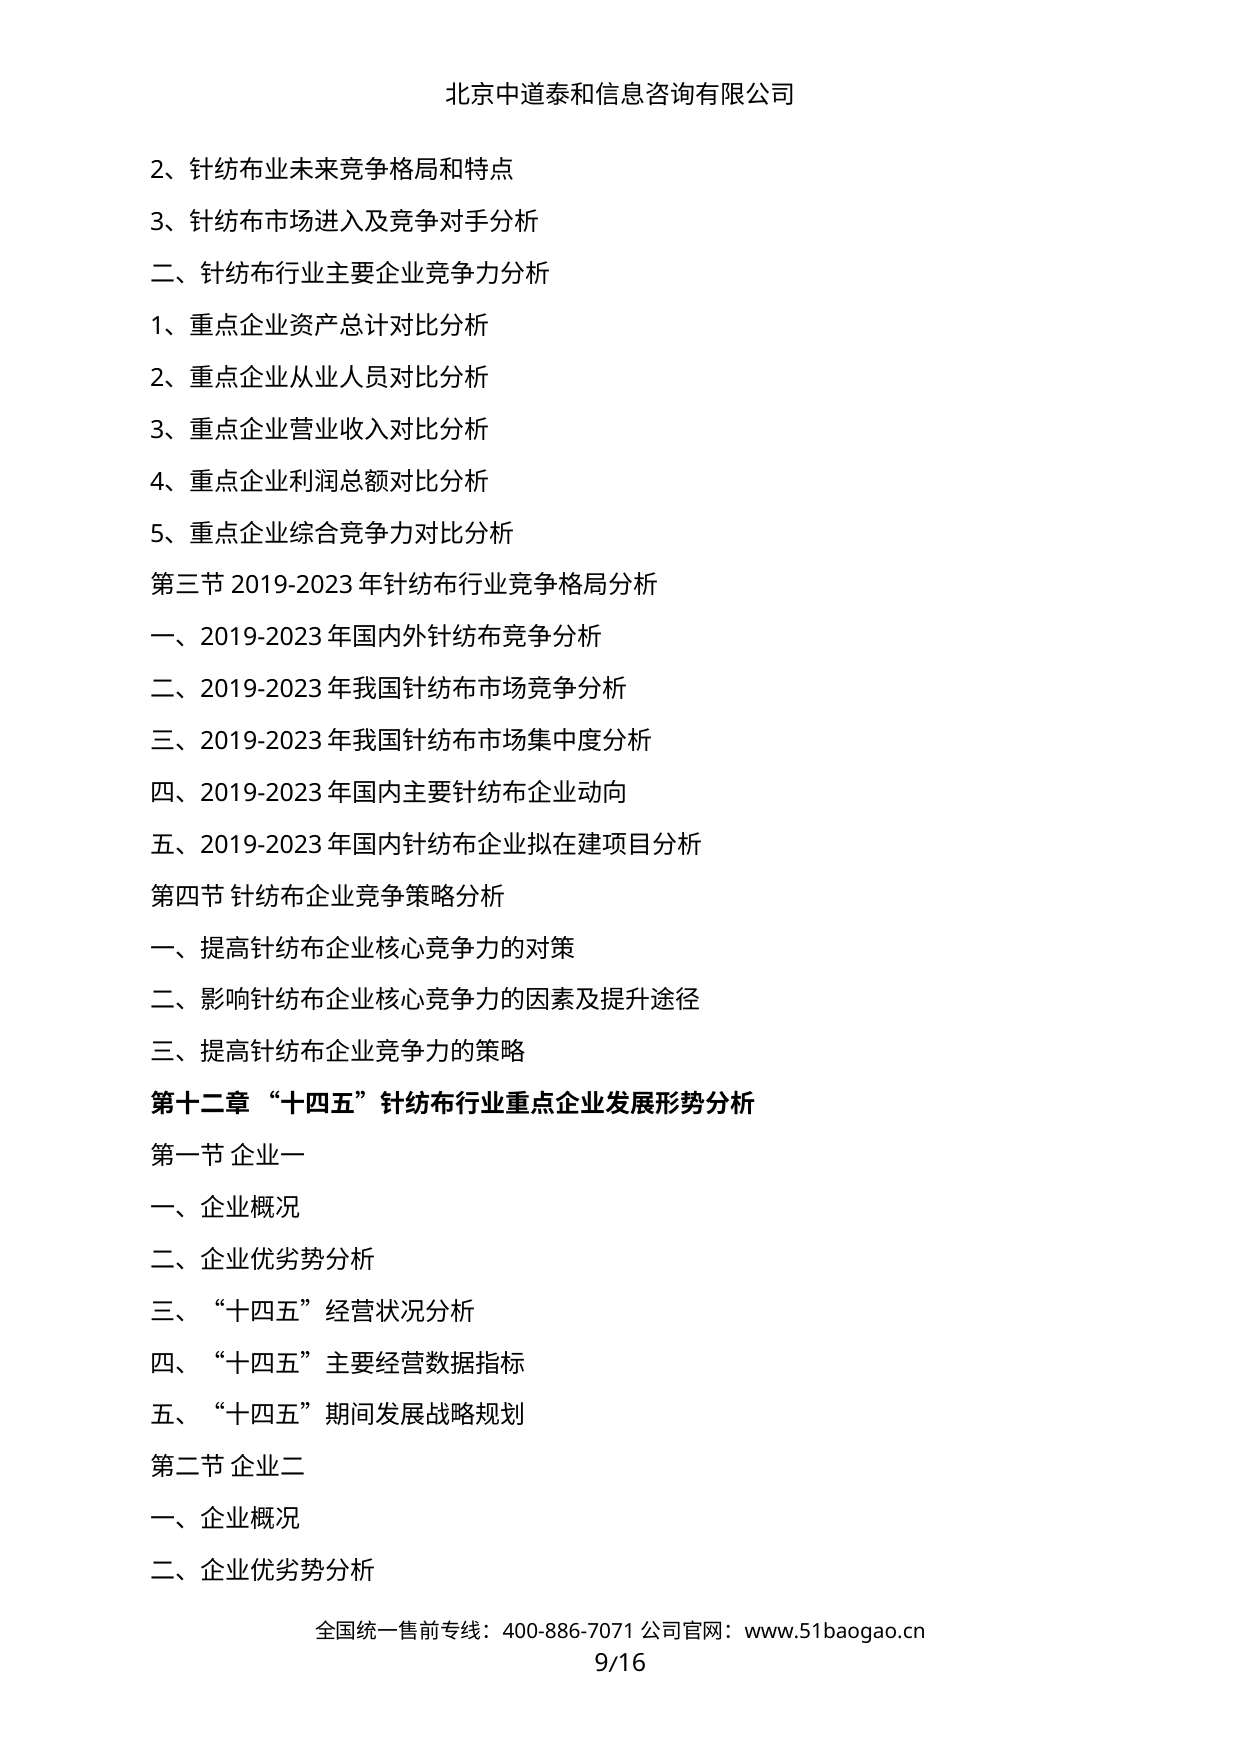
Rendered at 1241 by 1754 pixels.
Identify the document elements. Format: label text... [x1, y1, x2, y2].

text 四、2019-2023年国内主要针纺布企业动向 [150, 772, 1090, 809]
text 二、企业优劣势分析 [150, 1551, 1090, 1587]
text 第四节 针纺布企业竞争策略分析 [150, 876, 1090, 912]
text 二、2019-2023年我国针纺布市场竞争分析 [150, 669, 1090, 705]
text 一、提高针纺布企业核心竞争力的对策 [150, 928, 1090, 964]
text 4、重点企业利润总额对比分析 [150, 461, 1090, 497]
text 三、提高针纺布企业竞争力的策略 [150, 1032, 1090, 1068]
text 第二节 企业二 [150, 1447, 1090, 1483]
text 一、2019-2023年国内外针纺布竞争分析 [150, 617, 1090, 653]
text 一、企业概况 [150, 1499, 1090, 1535]
text 第三节 2019-2023年针纺布行业竞争格局分析 [150, 565, 1090, 601]
text 五、2019-2023年国内针纺布企业拟在建项目分析 [150, 824, 1090, 861]
text 2、重点企业从业人员对比分析 [150, 357, 1090, 394]
text 1、重点企业资产总计对比分析 [150, 306, 1090, 342]
text 5、重点企业综合竞争力对比分析 [150, 513, 1090, 549]
text 二、影响针纺布企业核心竞争力的因素及提升途径 [150, 980, 1090, 1016]
text 二、企业优劣势分析 [150, 1239, 1090, 1276]
text 三、“十四五”经营状况分析 [150, 1291, 1090, 1327]
text 3、重点企业营业收入对比分析 [150, 409, 1090, 446]
text 三、2019-2023年我国针纺布市场集中度分析 [150, 721, 1090, 757]
text 四、“十四五”主要经营数据指标 [150, 1343, 1090, 1379]
text 第一节 企业一 [150, 1136, 1090, 1172]
text 2、针纺布业未来竞争格局和特点 [150, 150, 1090, 186]
text 一、企业概况 [150, 1187, 1090, 1224]
text 五、“十四五”期间发展战略规划 [150, 1395, 1090, 1431]
text 第十二章 “十四五”针纺布行业重点企业发展形势分析 [150, 1084, 1090, 1120]
text 二、针纺布行业主要企业竞争力分析 [150, 254, 1090, 290]
text 3、针纺布市场进入及竞争对手分析 [150, 202, 1090, 238]
